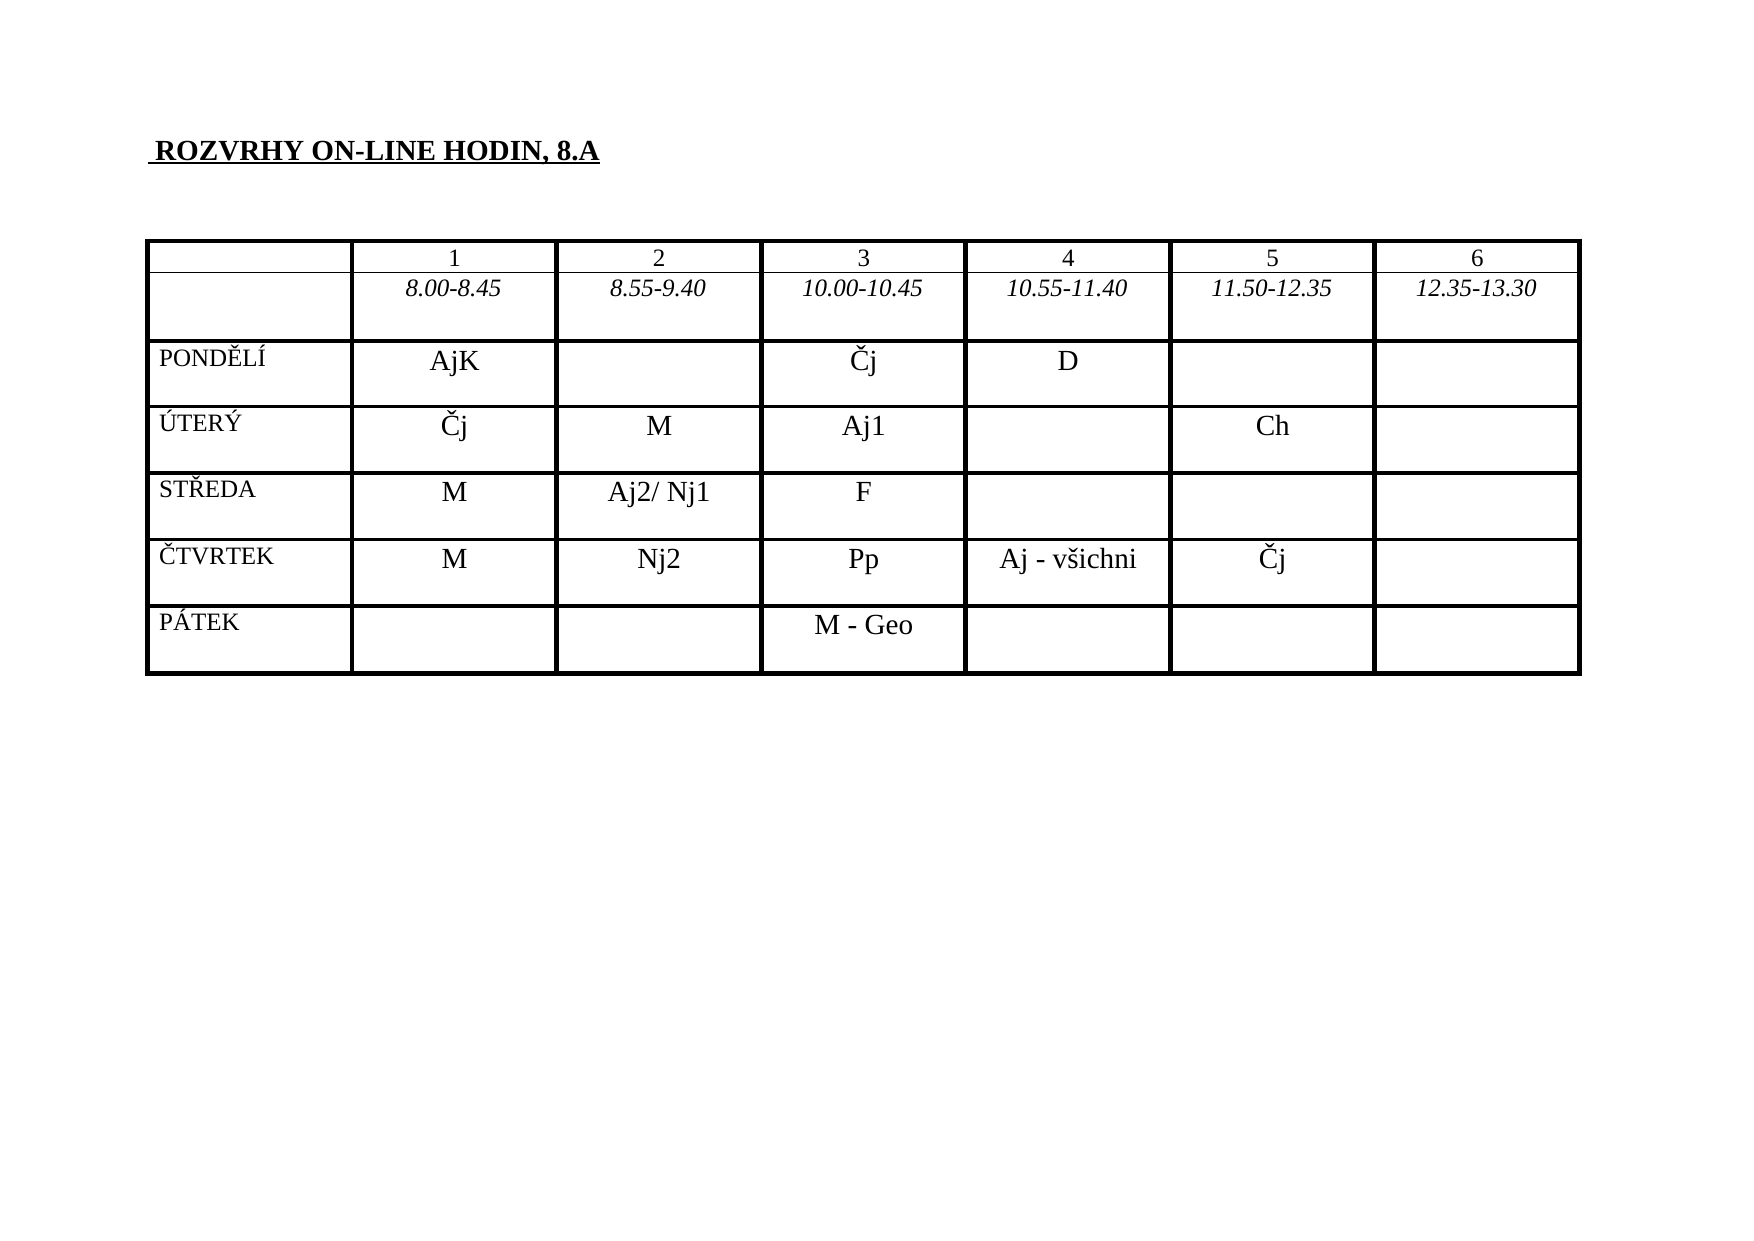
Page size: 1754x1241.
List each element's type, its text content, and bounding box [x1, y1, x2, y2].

table_cell [150, 273, 350, 338]
table_cell STŘEDA [150, 475, 350, 538]
table_cell Aj2/ Nj1 [559, 475, 759, 538]
table_cell Aj1 [764, 408, 963, 471]
table_cell [968, 608, 1168, 671]
table_cell 10.55-11.40 [968, 273, 1168, 338]
table_cell [1377, 343, 1577, 405]
table_header 1 [354, 243, 554, 272]
table_cell Nj2 [559, 541, 759, 604]
table_header [150, 243, 350, 272]
table_header 5 [1173, 243, 1372, 272]
table_cell [1377, 408, 1577, 471]
table_header 4 [968, 243, 1168, 272]
table_cell [559, 343, 759, 405]
table_cell M - Geo [764, 608, 963, 671]
table_cell [1377, 541, 1577, 604]
table_header 2 [559, 243, 759, 272]
table_cell D [968, 343, 1168, 405]
table_cell M [354, 541, 554, 604]
table_cell [354, 608, 554, 671]
table_cell [968, 408, 1168, 471]
table_header 3 [764, 243, 963, 272]
table_cell Čj [354, 408, 554, 471]
table_cell Čj [764, 343, 963, 405]
table_cell [1173, 608, 1372, 671]
table_cell Ch [1173, 408, 1372, 471]
table_cell 8.55-9.40 [559, 273, 759, 338]
table_cell 8.00-8.45 [354, 273, 554, 338]
table_cell [1377, 608, 1577, 671]
table_cell [968, 475, 1168, 538]
table_cell ÚTERÝ [150, 408, 350, 471]
table_cell PÁTEK [150, 608, 350, 671]
text ROZVRHY ON-LINE HODIN, 8.A [148, 133, 1606, 166]
table_cell 11.50-12.35 [1173, 273, 1372, 338]
table_cell [1173, 343, 1372, 405]
table_cell Aj - všichni [968, 541, 1168, 604]
table_cell M [559, 408, 759, 471]
table_cell [1173, 475, 1372, 538]
table_cell 12.35-13.30 [1377, 273, 1577, 338]
table_cell Pp [764, 541, 963, 604]
table_cell [559, 608, 759, 671]
table_header 6 [1377, 243, 1577, 272]
table_cell 10.00-10.45 [764, 273, 963, 338]
table_cell AjK [354, 343, 554, 405]
table_cell ČTVRTEK [150, 541, 350, 604]
table_cell F [764, 475, 963, 538]
table_cell M [354, 475, 554, 538]
table_cell [1377, 475, 1577, 538]
table_cell Čj [1173, 541, 1372, 604]
table_cell PONDĚLÍ [150, 343, 350, 405]
